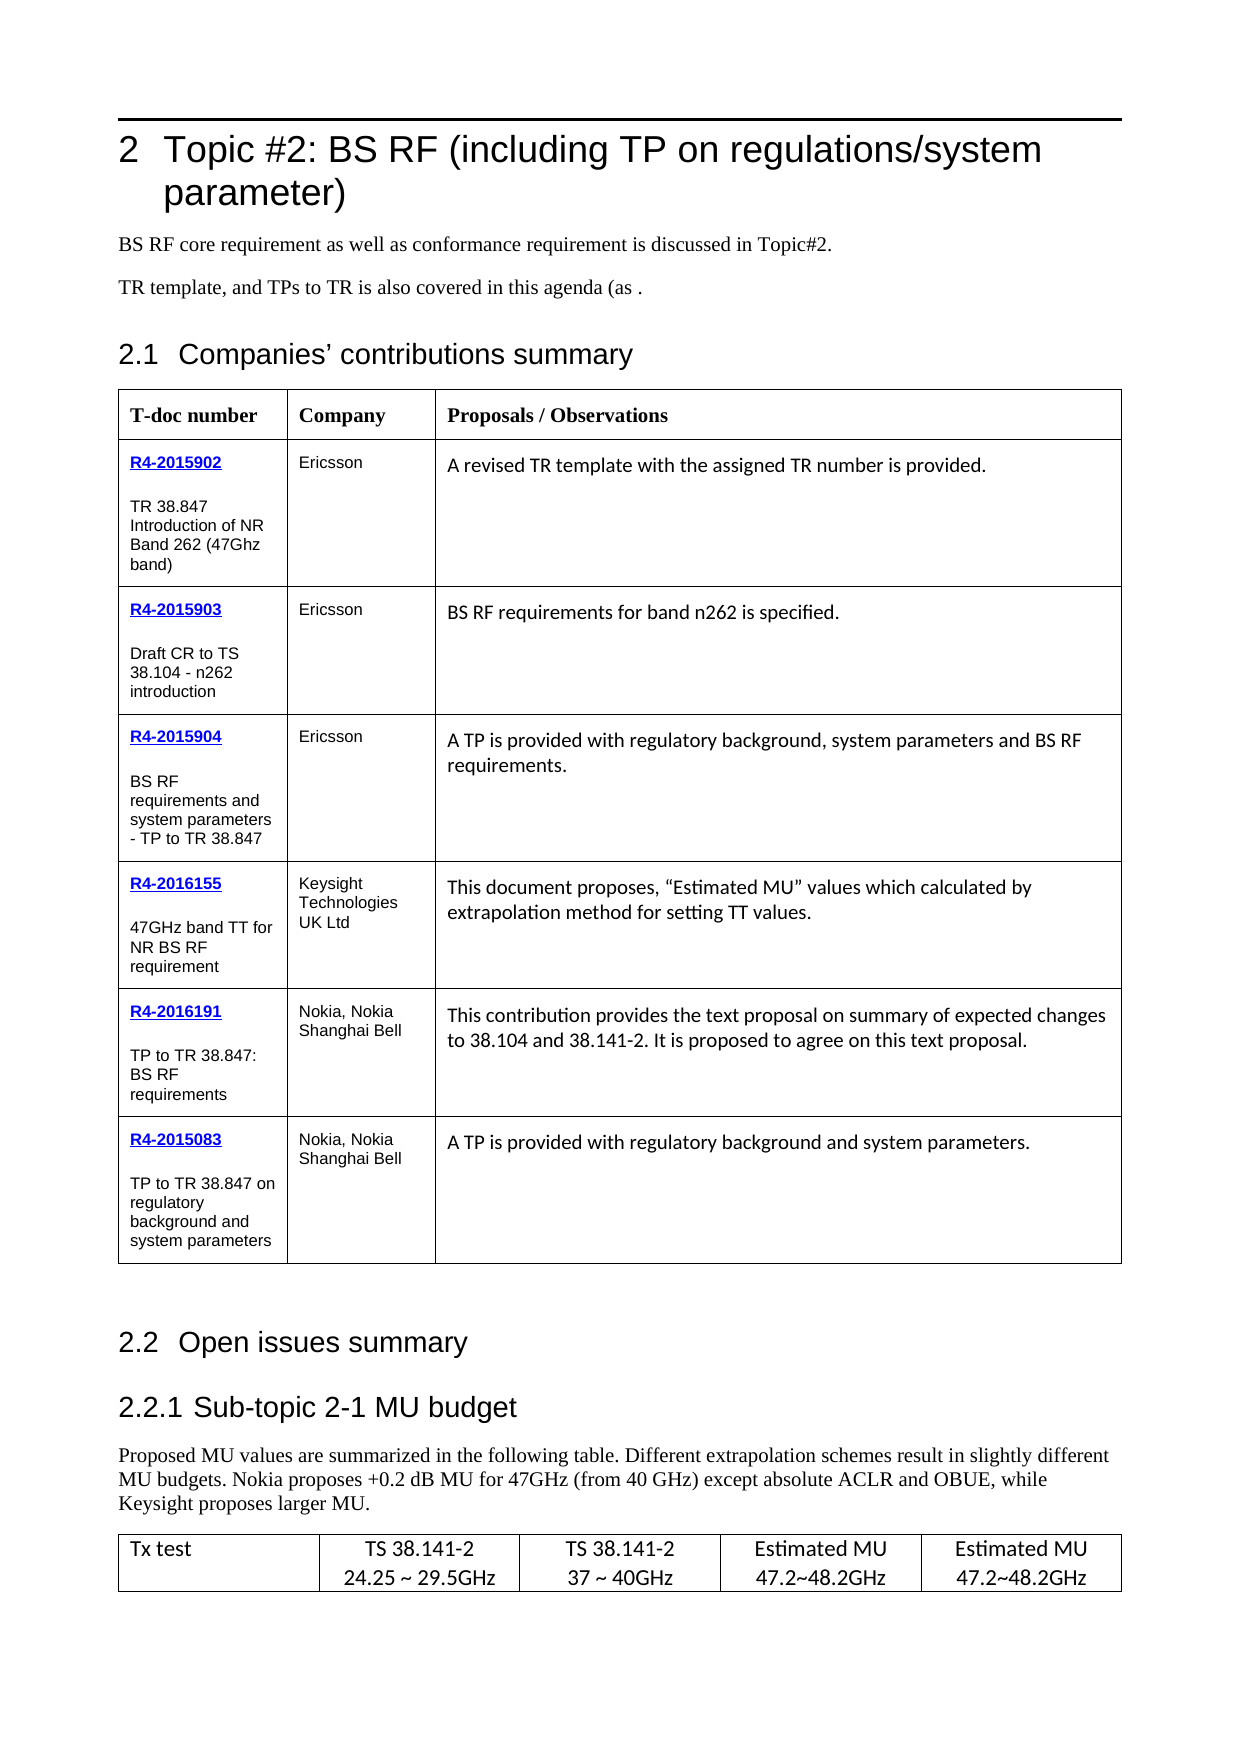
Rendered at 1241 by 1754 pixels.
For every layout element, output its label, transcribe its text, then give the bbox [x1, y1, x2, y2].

table_cell This contribution provides the text proposal on summary of expected changes to 38.104 and 38.141-2. It is proposed to agree on this text proposal. [436, 989, 1121, 1116]
table_cell A TP is provided with regulatory background and system parameters. [436, 1117, 1121, 1263]
text TR template, and TPs to TR is also covered in this agenda (as . [118, 275, 1122, 299]
table_cell R4-2015902 TR 38.847 Introduction of NR Band 262 (47Ghz band) [119, 440, 287, 586]
table_cell Keysight Technologies UK Ltd [288, 862, 435, 988]
subtitle Sub-topic 2-1 MU budget [118, 1390, 1122, 1424]
table_cell A revised TR template with the assigned TR number is provided. [436, 440, 1121, 586]
table_cell Ericsson [288, 587, 435, 714]
table_cell R4-2016155 47GHz band TT for NR BS RF requirement [119, 862, 287, 988]
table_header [922, 1535, 1121, 1591]
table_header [721, 1535, 921, 1591]
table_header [320, 1535, 519, 1591]
subtitle Topic #2: BS RF (including TP on regulations/system parameter) [118, 121, 1122, 214]
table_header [520, 1535, 720, 1591]
table_header Tx test [119, 1535, 319, 1591]
text BS RF core requirement as well as conformance requirement is discussed in Topic#2. [118, 232, 1122, 256]
table_cell Ericsson [288, 715, 435, 861]
table_header Company [288, 390, 435, 439]
table_cell Ericsson [288, 440, 435, 586]
text Proposed MU values are summarized in the following table. Different extrapolation schemes result in slightly different MU budgets. Nokia proposes +0.2 dB MU for 47GHz (from 40 GHz) except absolute ACLR and OBUE, while Keysight proposes larger MU. [118, 1443, 1122, 1515]
table_cell R4-2015904 BS RF requirements and system parameters - TP to TR 38.847 [119, 715, 287, 861]
table_cell R4-2016191 TP to TR 38.847: BS RF requirements [119, 989, 287, 1116]
table_cell This document proposes, “Estimated MU” values which calculated by extrapolation method for setting TT values. [436, 862, 1121, 988]
subtitle Companies’ contributions summary [118, 337, 1122, 370]
table_cell Nokia, Nokia Shanghai Bell [288, 1117, 435, 1263]
table_cell R4-2015903 Draft CR to TS 38.104 - n262 introduction [119, 587, 287, 714]
table_cell Nokia, Nokia Shanghai Bell [288, 989, 435, 1116]
table_header Proposals / Observations [436, 390, 1121, 439]
subtitle Open issues summary [118, 1326, 1122, 1359]
table_cell R4-2015083 TP to TR 38.847 on regulatory background and system parameters [119, 1117, 287, 1263]
table_cell BS RF requirements for band n262 is specified. [436, 587, 1121, 714]
table_cell A TP is provided with regulatory background, system parameters and BS RF requirements. [436, 715, 1121, 861]
table_header T-doc number [119, 390, 287, 439]
